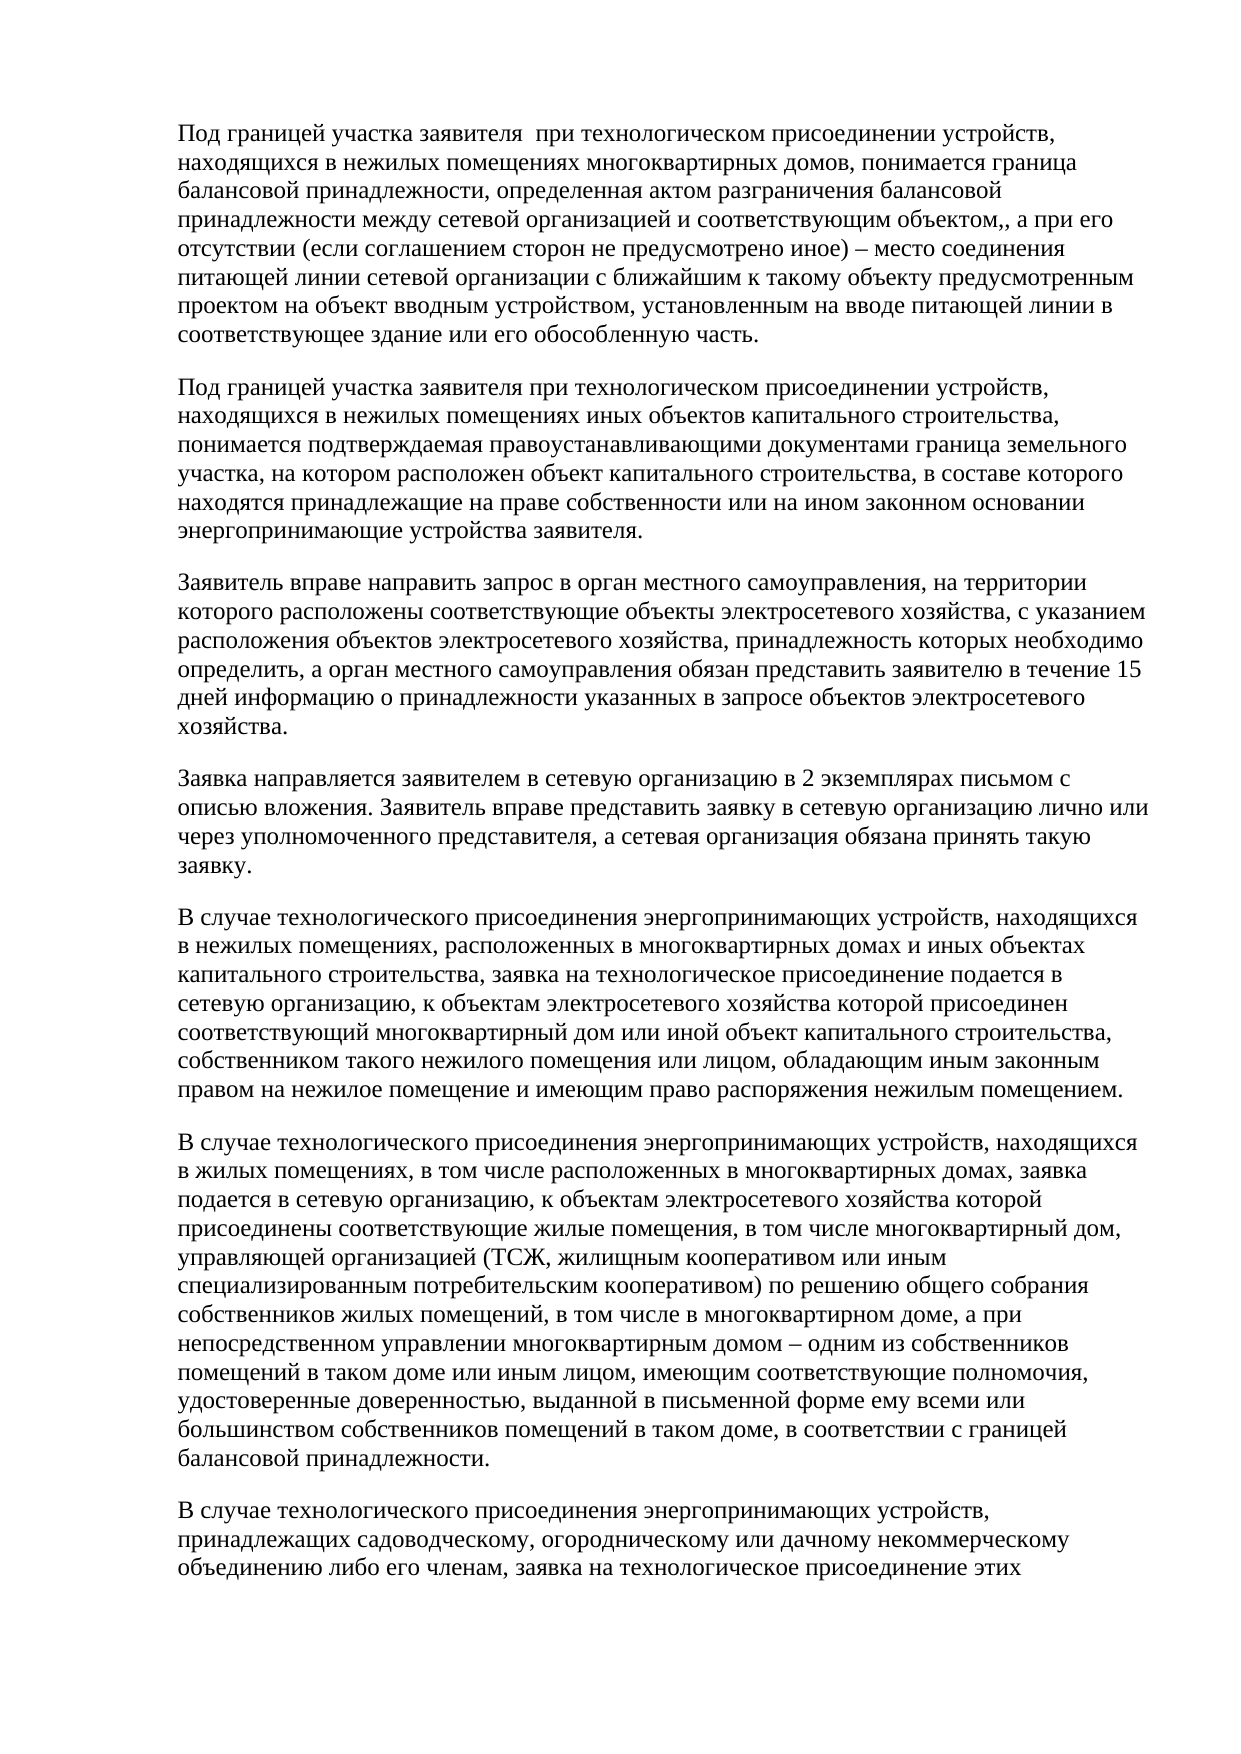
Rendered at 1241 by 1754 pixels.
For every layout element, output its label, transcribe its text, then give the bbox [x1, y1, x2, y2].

text Заявитель вправе направить запрос в орган местного самоуправления, на территории которого расположены соответствующие объекты электросетевого хозяйства, с указанием расположения объектов электросетевого хозяйства, принадлежность которых необходимо определить, а орган местного самоуправления обязан представить заявителю в течение 15 дней информацию о принадлежности указанных в запросе объектов электросетевого хозяйства. [177, 567, 1152, 740]
text Под границей участка заявителя при технологическом присоединении устройств, находящихся в нежилых помещениях многоквартирных домов, понимается граница балансовой принадлежности, определенная актом разграничения балансовой принадлежности между сетевой организацией и соответствующим объектом,, а при его отсутствии (если соглашением сторон не предусмотрено иное) – место соединения питающей линии сетевой организации с ближайшим к такому объекту предусмотренным проектом на объект вводным устройством, установленным на вводе питающей линии в соответствующее здание или его обособленную часть. [177, 118, 1152, 348]
text В случае технологического присоединения энергопринимающих устройств, находящихся в жилых помещениях, в том числе расположенных в многоквартирных домах, заявка подается в сетевую организацию, к объектам электросетевого хозяйства которой присоединены соответствующие жилые помещения, в том числе многоквартирный дом, управляющей организацией (ТСЖ, жилищным кооперативом или иным специализированным потребительским кооперативом) по решению общего собрания собственников жилых помещений, в том числе в многоквартирном доме, а при непосредственном управлении многоквартирным домом – одним из собственников помещений в таком доме или иным лицом, имеющим соответствующие полномочия, удостоверенные доверенностью, выданной в письменной форме ему всеми или большинством собственников помещений в таком доме, в соответствии с границей балансовой принадлежности. [177, 1127, 1152, 1472]
text В случае технологического присоединения энергопринимающих устройств, находящихся в нежилых помещениях, расположенных в многоквартирных домах и иных объектах капитального строительства, заявка на технологическое присоединение подается в сетевую организацию, к объектам электросетевого хозяйства которой присоединен соответствующий многоквартирный дом или иной объект капитального строительства, собственником такого нежилого помещения или лицом, обладающим иным законным правом на нежилое помещение и имеющим право распоряжения нежилым помещением. [177, 902, 1152, 1103]
text Под границей участка заявителя при технологическом присоединении устройств, находящихся в нежилых помещениях иных объектов капитального строительства, понимается подтверждаемая правоустанавливающими документами граница земельного участка, на котором расположен объект капитального строительства, в составе которого находятся принадлежащие на праве собственности или на ином законном основании энергопринимающие устройства заявителя. [177, 372, 1152, 544]
text Заявка направляется заявителем в сетевую организацию в 2 экземплярах письмом с описью вложения. Заявитель вправе представить заявку в сетевую организацию лично или через уполномоченного представителя, а сетевая организация обязана принять такую заявку. [177, 763, 1152, 878]
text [177, 1495, 1152, 1581]
